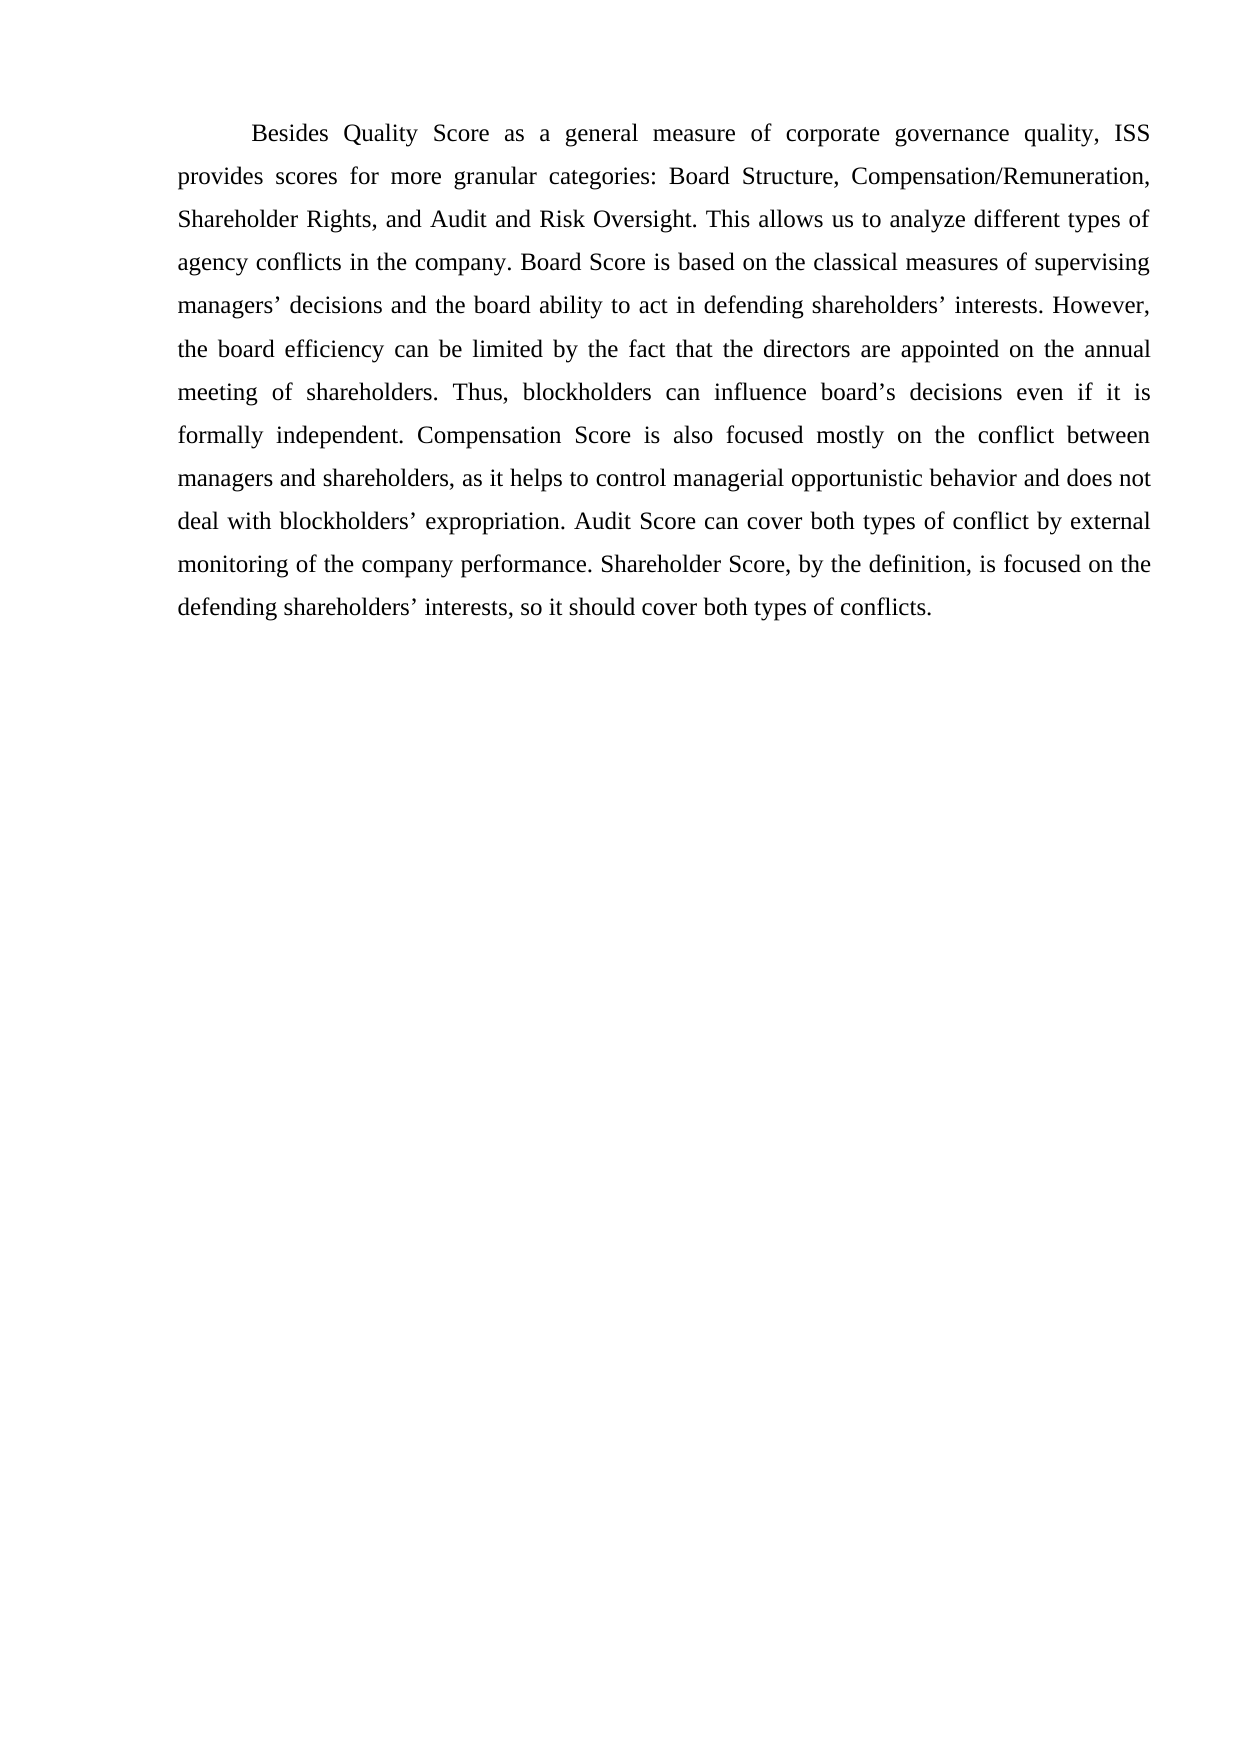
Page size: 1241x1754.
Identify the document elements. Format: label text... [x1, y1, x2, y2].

text Besides Quality Score as a general measure of corporate governance quality, ISS provides scores for more granular categories: Board Structure, Compensation/Remuneration, Shareholder Rights, and Audit and Risk Oversight. This allows us to analyze different types of agency conflicts in the company. Board Score is based on the classical measures of supervising managers’ decisions and the board ability to act in defending shareholders’ interests. However, the board efficiency can be limited by the fact that the directors are appointed on the annual meeting of shareholders. Thus, blockholders can influence board’s decisions even if it is formally independent. Compensation Score is also focused mostly on the conflict between managers and shareholders, as it helps to control managerial opportunistic behavior and does not deal with blockholders’ expropriation. Audit Score can cover both types of conflict by external monitoring of the company performance. Shareholder Score, by the definition, is focused on the defending shareholders’ interests, so it should cover both types of conflicts. [177, 118, 1152, 621]
